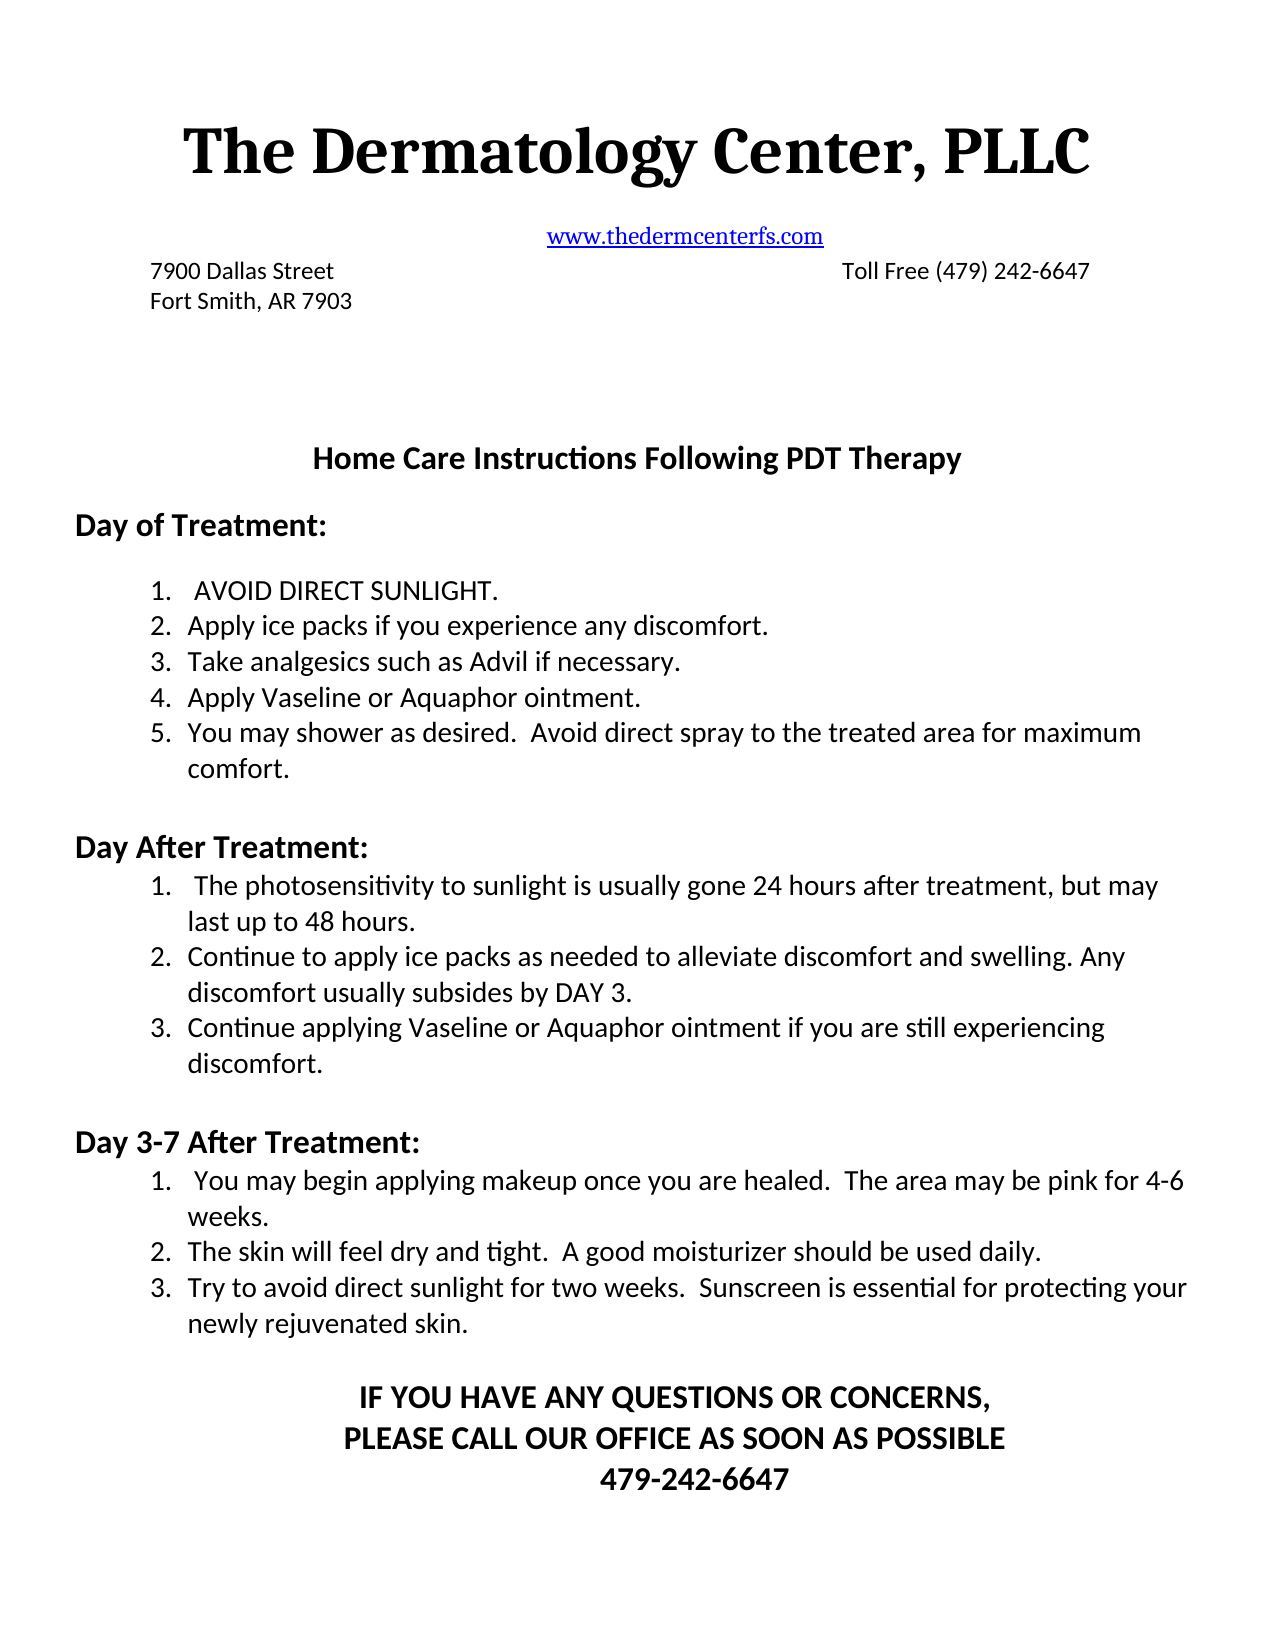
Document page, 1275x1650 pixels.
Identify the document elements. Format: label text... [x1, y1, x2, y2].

list The photosensitivity to sunlight is usually gone 24 hours after treatment, but may last up to 48 hours. [150, 867, 1200, 938]
text 479-242-6647 [525, 1457, 1200, 1498]
list Take analgesics such as Advil if necessary. [150, 643, 1200, 679]
list AVOID DIRECT SUNLIGHT. [150, 572, 1200, 607]
text Home Care Instructions Following PDT Therapy [75, 437, 1200, 477]
list Apply Vaseline or Aquaphor ointment. [150, 679, 1200, 714]
list Continue applying Vaseline or Aquaphor ointment if you are still experiencing discomfort. [150, 1009, 1200, 1081]
list You may begin applying makeup once you are healed. The area may be pink for 4-6 weeks. [150, 1162, 1200, 1233]
text Day After Treatment: [75, 826, 1200, 867]
list Continue to apply ice packs as needed to alleviate discomfort and swelling. Any discomfort usually subsides by DAY 3. [150, 938, 1200, 1009]
list Try to avoid direct sunlight for two weeks. Sunscreen is essential for protecting your newly rejuvenated skin. [150, 1269, 1200, 1340]
text 7900 Dallas Street Toll Free (479) 242-6647 [75, 255, 1200, 286]
text IF YOU HAVE ANY QUESTIONS OR CONCERNS, [150, 1376, 1200, 1417]
text PLEASE CALL OUR OFFICE AS SOON AS POSSIBLE [150, 1417, 1200, 1457]
list The skin will feel dry and tight. A good moisturizer should be used daily. [150, 1233, 1200, 1269]
text Fort Smith, AR 7903 [75, 286, 1200, 316]
list Apply ice packs if you experience any discomfort. [150, 607, 1200, 643]
list You may shower as desired. Avoid direct spray to the treated area for maximum comfort. [150, 714, 1200, 786]
text Day 3-7 After Treatment: [75, 1122, 1200, 1162]
text Day of Treatment: [75, 504, 1200, 545]
text www.thedermcenterfs.com [75, 222, 1200, 251]
text The Dermatology Center, PLLC [75, 113, 1200, 190]
